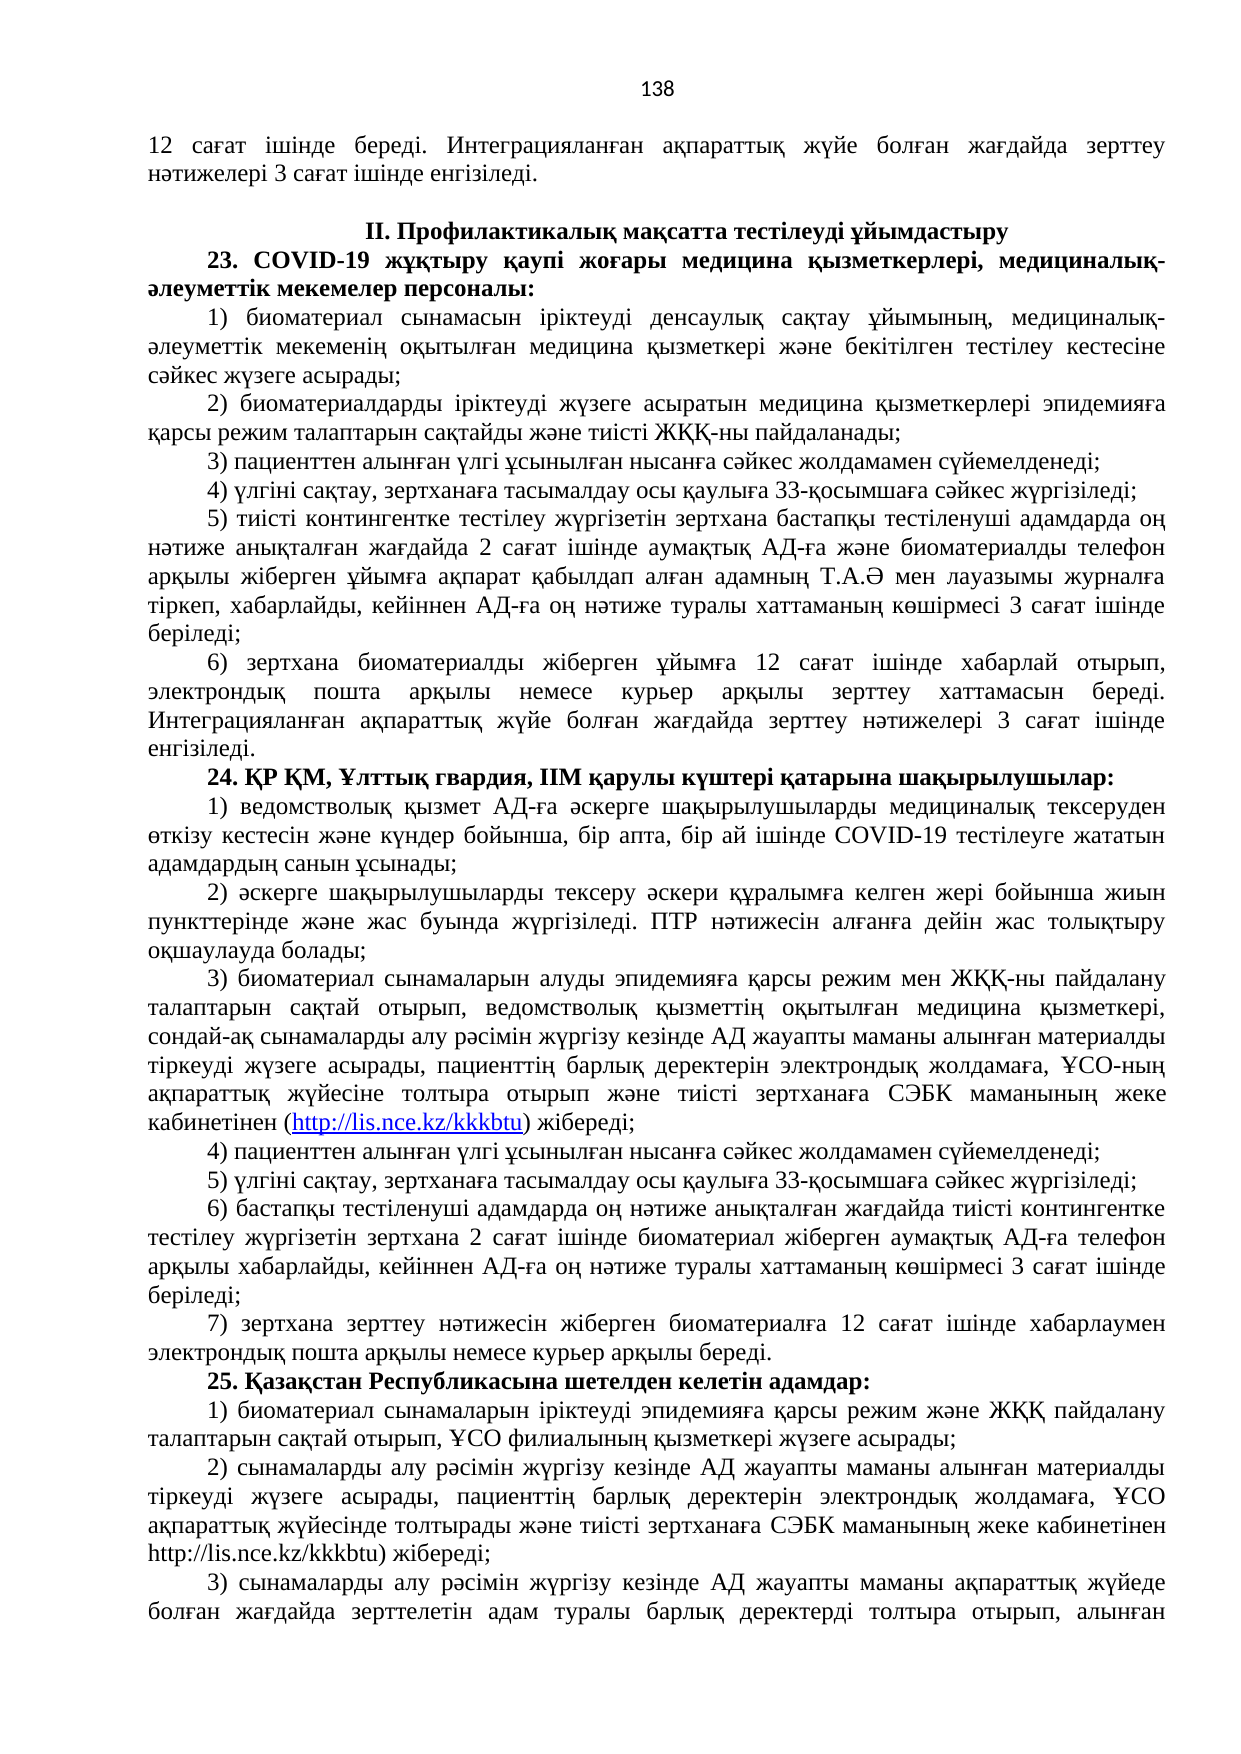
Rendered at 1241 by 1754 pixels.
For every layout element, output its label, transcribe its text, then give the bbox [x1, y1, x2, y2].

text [148, 130, 1167, 187]
text 4) үлгіні сақтау, зертханаға тасымалдау осы қаулыға 33-қосымшаға сәйкес жүргізіледі; [148, 475, 1167, 503]
text 4) пациенттен алынған үлгі ұсынылған нысанға сәйкес жолдамамен сүйемелденеді; [148, 1136, 1167, 1165]
text 5) үлгіні сақтау, зертханаға тасымалдау осы қаулыға 33-қосымшаға сәйкес жүргізіледі; [148, 1165, 1167, 1193]
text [148, 1567, 1167, 1625]
text 25. Қазақстан Республикасына шетелден келетін адамдар: [148, 1366, 1167, 1395]
text 3) пациенттен алынған үлгі ұсынылған нысанға сәйкес жолдамамен сүйемелденеді; [148, 446, 1167, 475]
text II. Профилактикалық мақсатта тестілеуді ұйымдастыру [148, 216, 1167, 245]
text 2) әскерге шақырылушыларды тексеру әскери құралымға келген жері бойынша жиын пункттерінде және жас буында жүргізіледі. ПТР нәтижесін алғанға дейін жас толықтыру оқшаулауда болады; [148, 877, 1167, 963]
text 24. ҚР ҚМ, Ұлттық гвардия, ІІМ қарулы күштері қатарына шақырылушылар: [148, 762, 1167, 791]
text 1) биоматериал сынамаларын іріктеуді эпидемияға қарсы режим және ЖҚҚ пайдалану талаптарын сақтай отырып, ҰСО филиалының қызметкері жүзеге асырады; [148, 1395, 1167, 1452]
text 1) биоматериал сынамасын іріктеуді денсаулық сақтау ұйымының, медициналық-әлеуметтік мекеменің оқытылған медицина қызметкері және бекітілген тестілеу кестесіне сәйкес жүзеге асырады; [148, 302, 1167, 388]
text 2) биоматериалдарды іріктеуді жүзеге асыратын медицина қызметкерлері эпидемияға қарсы режим талаптарын сақтайды және тиісті ЖҚҚ-ны пайдаланады; [148, 388, 1167, 446]
text 2) сынамаларды алу рәсімін жүргізу кезінде АД жауапты маманы алынған материалды тіркеуді жүзеге асырады, пациенттің барлық деректерін электрондық жолдамаға, ҰСО ақпараттық жүйесінде толтырады және тиісті зертханаға СЭБК маманының жеке кабинетінен http://lis.nce.kz/kkkbtu) жібереді; [148, 1452, 1167, 1567]
text 5) тиісті контингентке тестілеу жүргізетін зертхана бастапқы тестіленуші адамдарда оң нәтиже анықталған жағдайда 2 сағат ішінде аумақтық АД-ға және биоматериалды телефон арқылы жіберген ұйымға ақпарат қабылдап алған адамның Т.А.Ә мен лауазымы журналға тіркеп, хабарлайды, кейіннен АД-ға оң нәтиже туралы хаттаманың көшірмесі 3 сағат ішінде беріледі; [148, 503, 1167, 647]
text 6) зертхана биоматериалды жіберген ұйымға 12 сағат ішінде хабарлай отырып, электрондық пошта арқылы немесе курьер арқылы зерттеу хаттамасын береді. Интеграцияланған ақпараттық жүйе болған жағдайда зерттеу нәтижелері 3 сағат ішінде енгізіледі. [148, 647, 1167, 762]
text 23. COVID-19 жұқтыру қаупі жоғары медицина қызметкерлері, медициналық-әлеуметтік мекемелер персоналы: [148, 245, 1167, 302]
text 6) бастапқы тестіленуші адамдарда оң нәтиже анықталған жағдайда тиісті контингентке тестілеу жүргізетін зертхана 2 сағат ішінде биоматериал жіберген аумақтық АД-ға телефон арқылы хабарлайды, кейіннен АД-ға оң нәтиже туралы хаттаманың көшірмесі 3 сағат ішінде беріледі; [148, 1193, 1167, 1308]
text 1) ведомстволық қызмет АД-ға әскерге шақырылушыларды медициналық тексеруден өткізу кестесін және күндер бойынша, бір апта, бір ай ішінде COVID-19 тестілеуге жататын адамдардың санын ұсынады; [148, 791, 1167, 877]
text 3) биоматериал сынамаларын алуды эпидемияға қарсы режим мен ЖҚҚ-ны пайдалану талаптарын сақтай отырып, ведомстволық қызметтің оқытылған медицина қызметкері, сондай-ақ сынамаларды алу рәсімін жүргізу кезінде АД жауапты маманы алынған материалды тіркеуді жүзеге асырады, пациенттің барлық деректерін электрондық жолдамаға, ҰСО-ның ақпараттық жүйесіне толтыра отырып және тиісті зертханаға СЭБК маманының жеке кабинетінен (http://lis.nce.kz/kkkbtu) жібереді; [148, 963, 1167, 1136]
text 7) зертхана зерттеу нәтижесін жіберген биоматериалға 12 сағат ішінде хабарлаумен электрондық пошта арқылы немесе курьер арқылы береді. [148, 1308, 1167, 1366]
